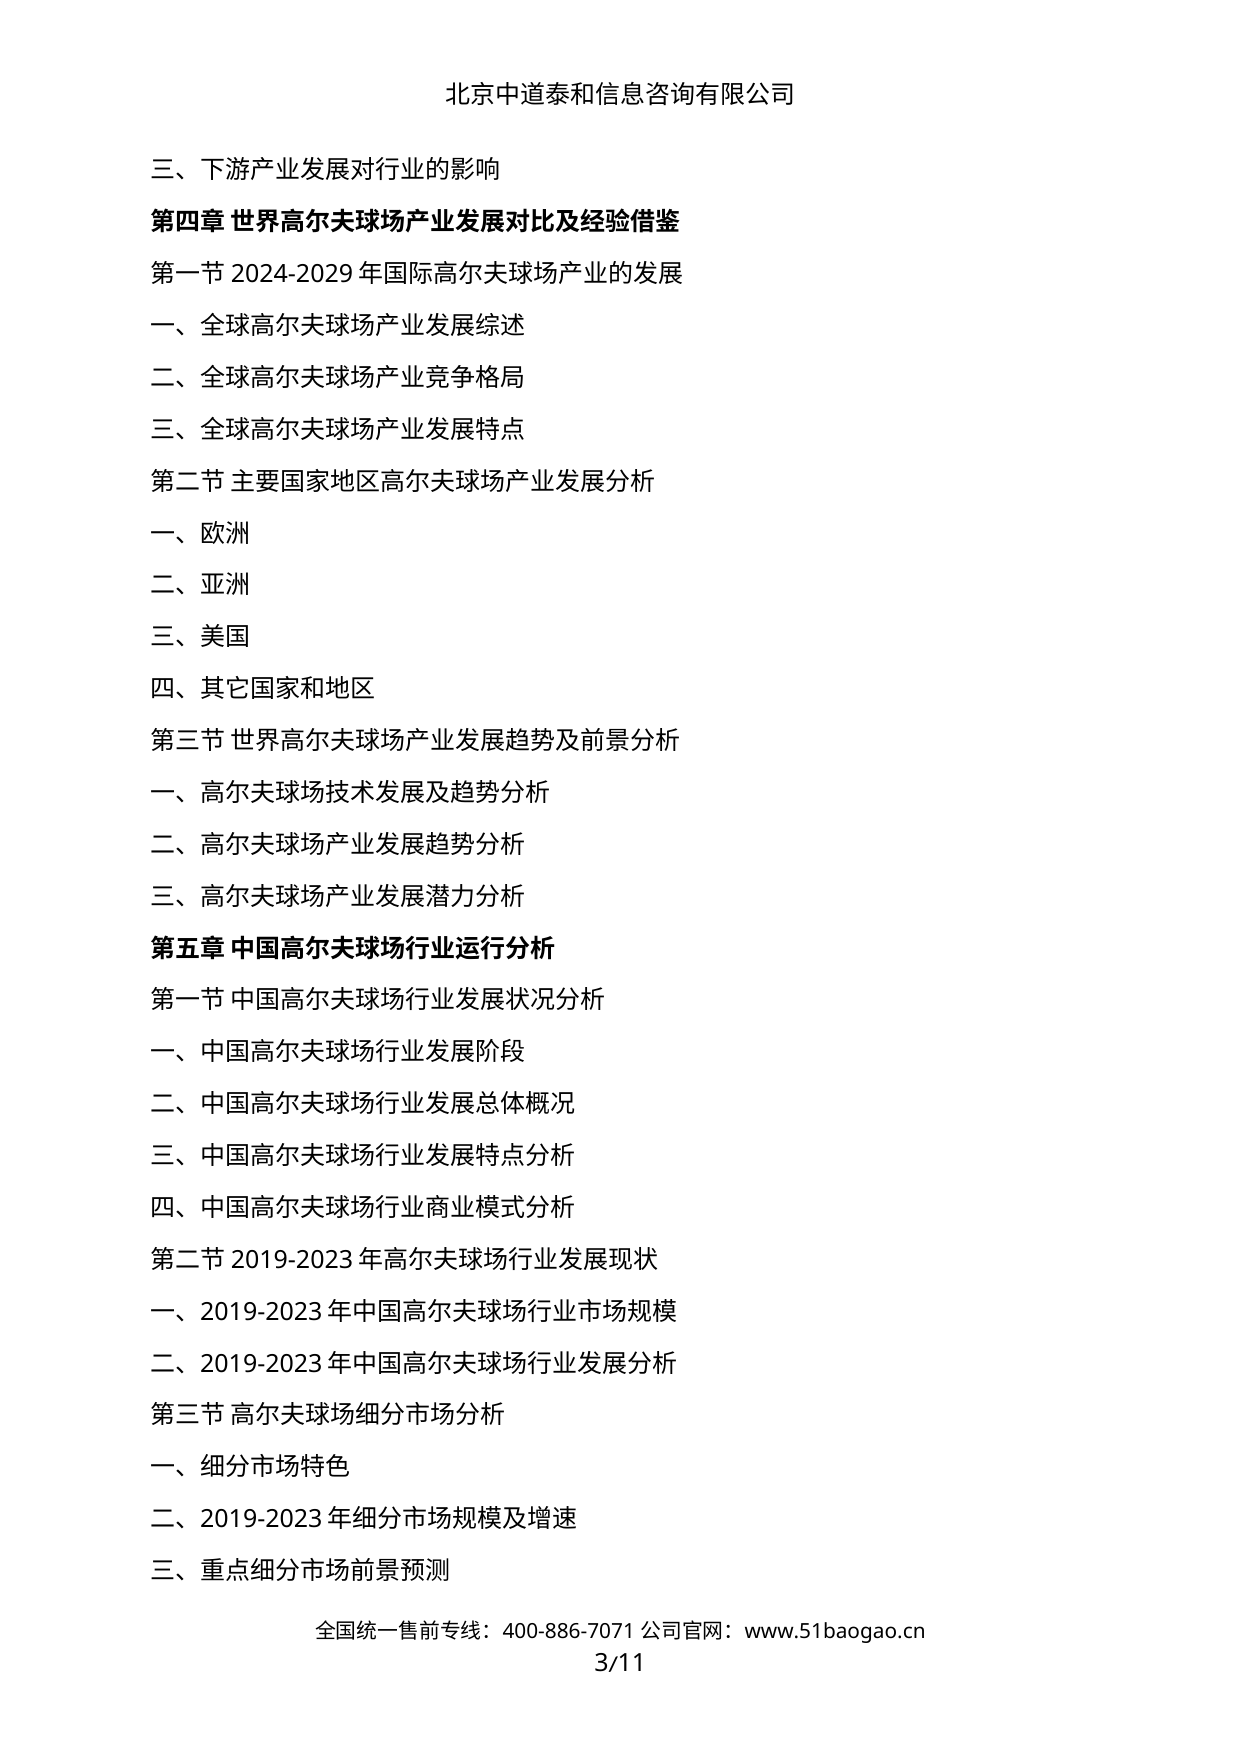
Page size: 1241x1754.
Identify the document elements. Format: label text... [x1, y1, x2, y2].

text 三、高尔夫球场产业发展潜力分析 [150, 876, 1090, 912]
text 第五章 中国高尔夫球场行业运行分析 [150, 928, 1090, 964]
text 第四章 世界高尔夫球场产业发展对比及经验借鉴 [150, 202, 1090, 238]
text 二、亚洲 [150, 565, 1090, 601]
text 第三节 世界高尔夫球场产业发展趋势及前景分析 [150, 721, 1090, 757]
text 一、中国高尔夫球场行业发展阶段 [150, 1032, 1090, 1068]
text 二、2019-2023年细分市场规模及增速 [150, 1499, 1090, 1535]
text 四、其它国家和地区 [150, 669, 1090, 705]
text 四、中国高尔夫球场行业商业模式分析 [150, 1187, 1090, 1224]
text 第一节 2024-2029年国际高尔夫球场产业的发展 [150, 254, 1090, 290]
text 二、全球高尔夫球场产业竞争格局 [150, 357, 1090, 394]
text 三、美国 [150, 617, 1090, 653]
text 三、全球高尔夫球场产业发展特点 [150, 409, 1090, 446]
text 三、下游产业发展对行业的影响 [150, 150, 1090, 186]
text 一、2019-2023年中国高尔夫球场行业市场规模 [150, 1291, 1090, 1327]
text 一、欧洲 [150, 513, 1090, 549]
text 一、全球高尔夫球场产业发展综述 [150, 306, 1090, 342]
text 二、高尔夫球场产业发展趋势分析 [150, 824, 1090, 861]
text 三、重点细分市场前景预测 [150, 1551, 1090, 1587]
text 三、中国高尔夫球场行业发展特点分析 [150, 1136, 1090, 1172]
text 第二节 主要国家地区高尔夫球场产业发展分析 [150, 461, 1090, 497]
text 第二节 2019-2023年高尔夫球场行业发展现状 [150, 1239, 1090, 1276]
text 第一节 中国高尔夫球场行业发展状况分析 [150, 980, 1090, 1016]
text 一、细分市场特色 [150, 1447, 1090, 1483]
text 一、高尔夫球场技术发展及趋势分析 [150, 772, 1090, 809]
text 二、2019-2023年中国高尔夫球场行业发展分析 [150, 1343, 1090, 1379]
text 二、中国高尔夫球场行业发展总体概况 [150, 1084, 1090, 1120]
text 第三节 高尔夫球场细分市场分析 [150, 1395, 1090, 1431]
